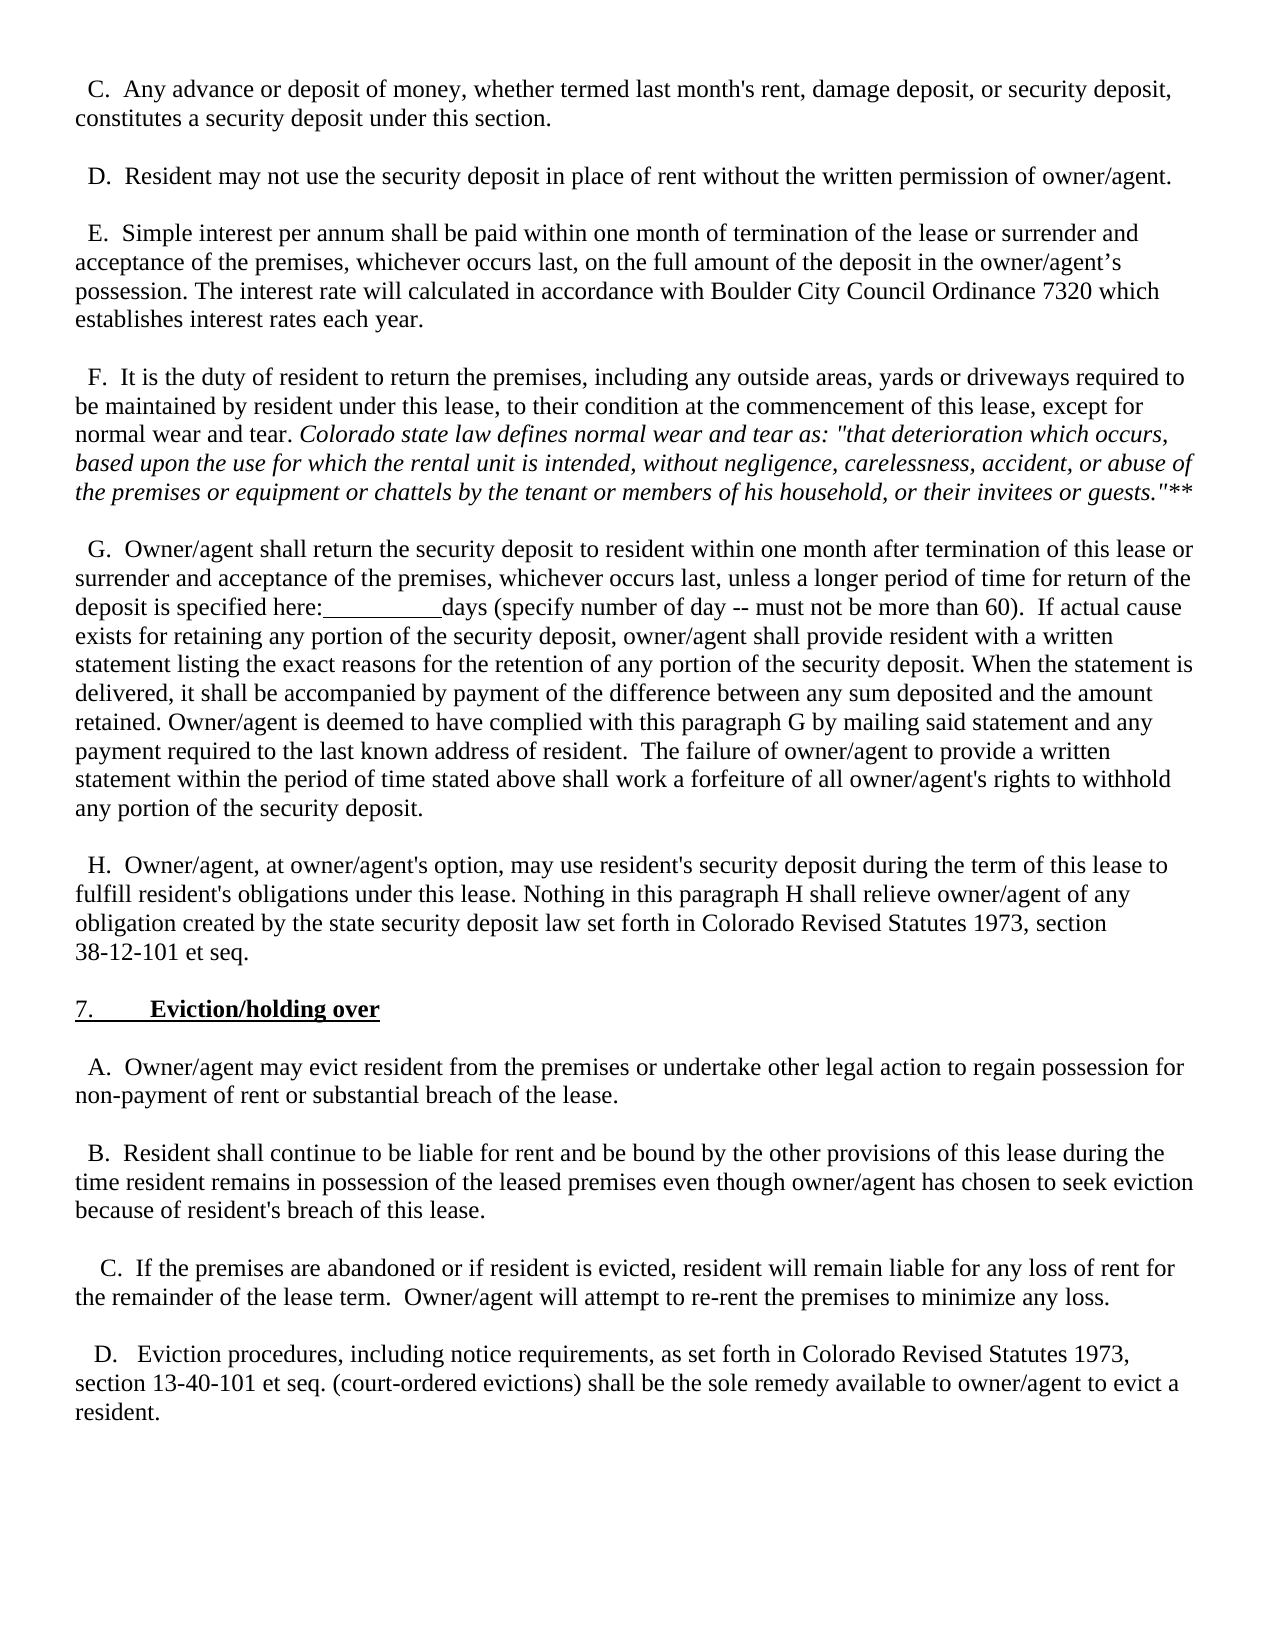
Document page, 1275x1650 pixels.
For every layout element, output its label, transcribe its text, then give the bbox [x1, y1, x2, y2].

subtitle Eviction/holding over [75, 994, 1210, 1023]
list Simple interest per annum shall be paid within one month of termination of the lease or surrender and acceptance of the premises, whichever occurs last, on the full amount of the deposit in the owner/agent’s possession. The interest rate will calculated in accordance with Boulder City Council Ordinance 7320 which establishes interest rates each year. [75, 218, 1161, 333]
list Owner/agent may evict resident from the premises or undertake other legal action to regain possession for non-payment of rent or substantial breach of the lease. [75, 1052, 1185, 1109]
list It is the duty of resident to return the premises, including any outside areas, yards or driveways required to be maintained by resident under this lease, to their condition at the commencement of this lease, except for normal wear and tear. Colorado state law defines normal wear and tear as: "that deterioration which occurs, based upon the use for which the rental unit is intended, without negligence, carelessness, accident, or abuse of the premises or equipment or chattels by the tenant or members of his household, or their invitees or guests."** [75, 362, 1192, 506]
text 38-12-101 et seq. [75, 937, 1179, 966]
list If the premises are abandoned or if resident is evicted, resident will remain liable for any loss of rent for the remainder of the lease term. Owner/agent will attempt to re-rent the premises to minimize any loss. [75, 1253, 1176, 1311]
list Resident may not use the security deposit in place of rent without the written permission of owner/agent. [87, 161, 1210, 189]
list Resident shall continue to be liable for rent and be bound by the other provisions of this lease during the time resident remains in possession of the leased premises even though owner/agent has chosen to seek eviction because of resident's breach of this lease. [75, 1138, 1194, 1224]
list Eviction procedures, including notice requirements, as set forth in Colorado Revised Statutes 1973, section 13-40-101 et seq. (court-ordered evictions) shall be the sole remedy available to owner/agent to evict a resident. [75, 1339, 1180, 1426]
list Any advance or deposit of money, whether termed last month's rent, damage deposit, or security deposit, constitutes a security deposit under this section. [75, 74, 1173, 132]
list Owner/agent shall return the security deposit to resident within one month after termination of this lease or surrender and acceptance of the premises, whichever occurs last, unless a longer period of time for return of the deposit is specified here: days (specify number of day -- must not be more than 60). If actual cause exists for retaining any portion of the security deposit, owner/agent shall provide resident with a written statement listing the exact reasons for the retention of any portion of the security deposit. When the statement is delivered, it shall be accompanied by payment of the difference between any sum deposited and the amount retained. Owner/agent is deemed to have complied with this paragraph G by mailing said statement and any payment required to the last known address of resident. The failure of owner/agent to provide a written statement within the period of time stated above shall work a forfeiture of all owner/agent's rights to withhold any portion of the security deposit. [75, 534, 1200, 822]
list Owner/agent, at owner/agent's option, may use resident's security deposit during the term of this lease to fulfill resident's obligations under this lease. Nothing in this paragraph H shall relieve owner/agent of any obligation created by the state security deposit law set forth in Colorado Revised Statutes 1973, section [75, 851, 1169, 937]
